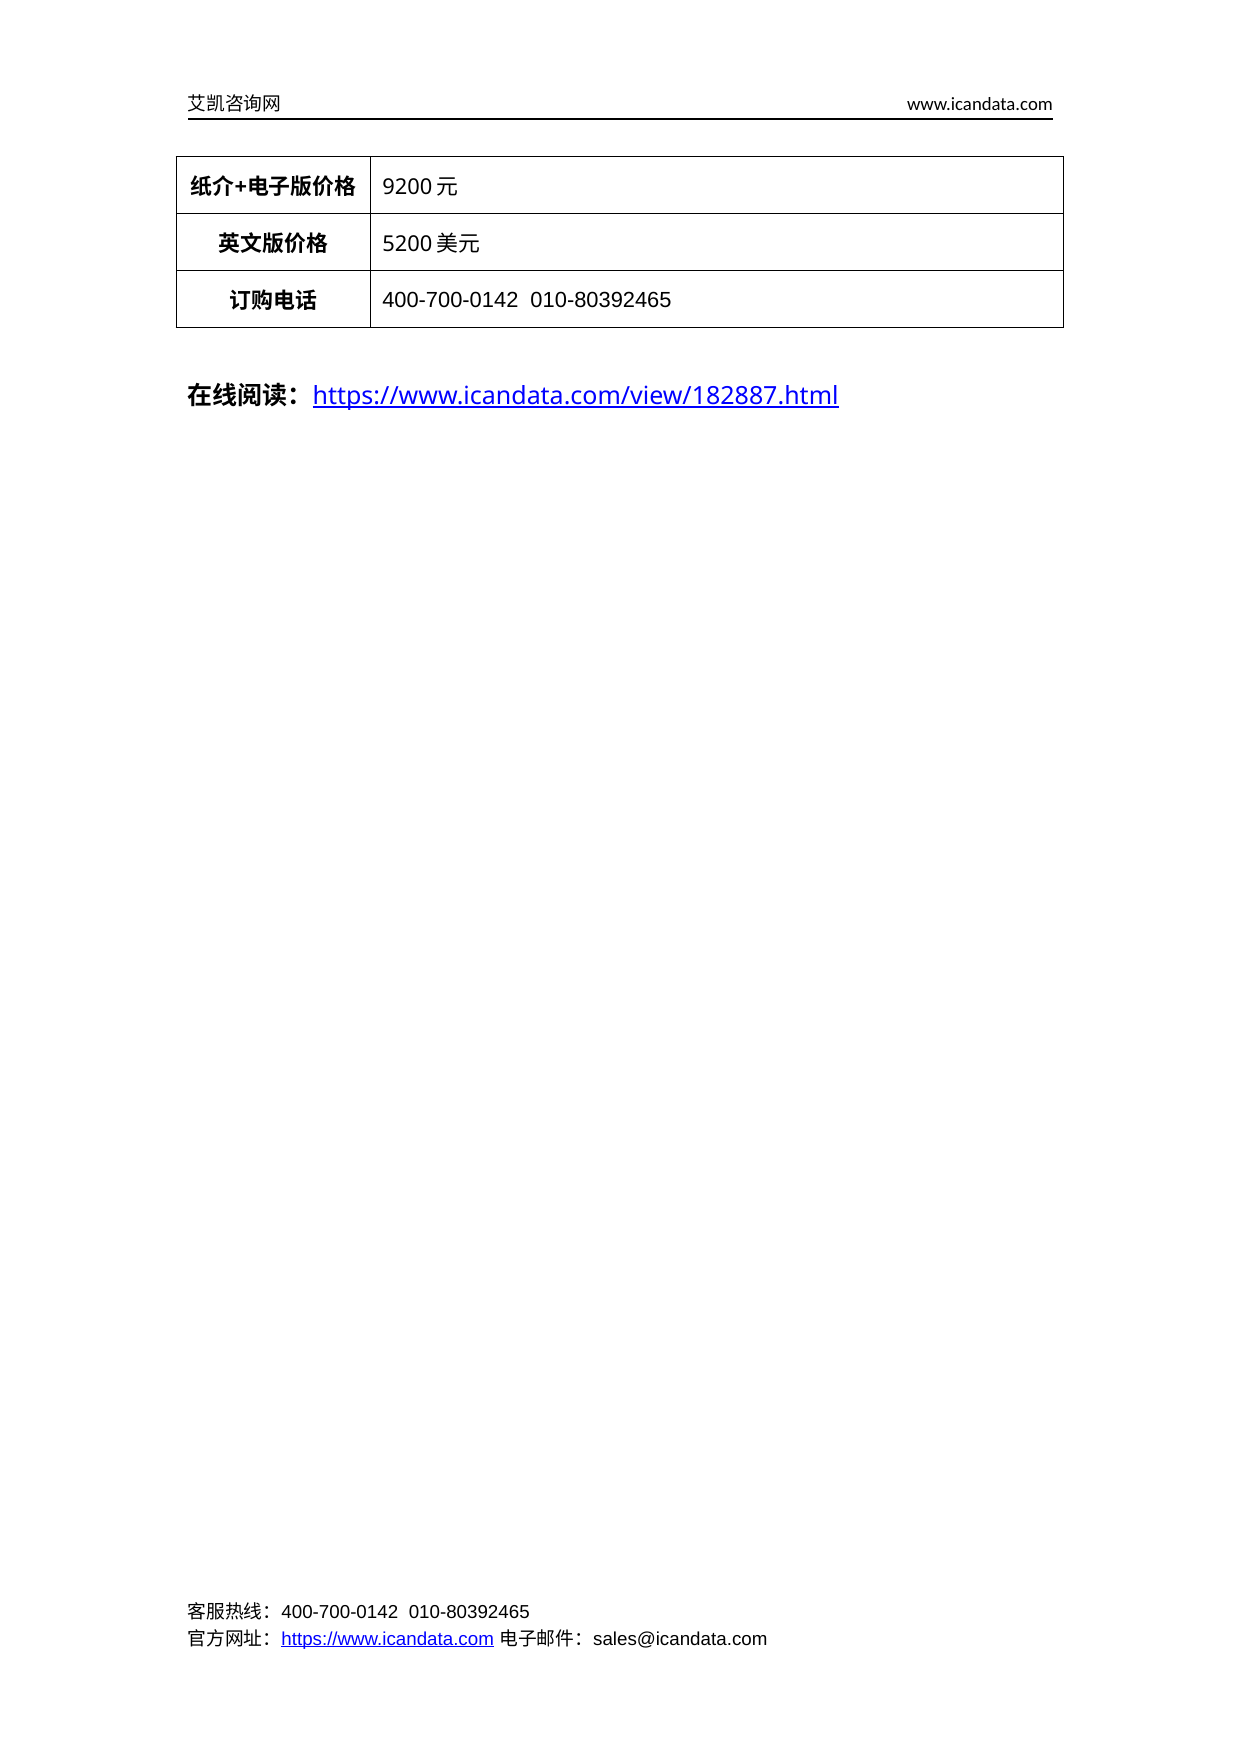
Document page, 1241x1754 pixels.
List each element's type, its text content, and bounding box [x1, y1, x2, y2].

table_cell 纸介+电子版价格 [177, 157, 370, 213]
table_cell 9200元 [371, 157, 1063, 213]
table_cell 英文版价格 [177, 214, 370, 270]
table_cell 5200美元 [371, 214, 1063, 270]
table_cell 400-700-0142 010-80392465 [371, 271, 1063, 327]
table_cell 订购电话 [177, 271, 370, 327]
text 在线阅读：https://www.icandata.com/view/182887.html [187, 361, 1053, 426]
